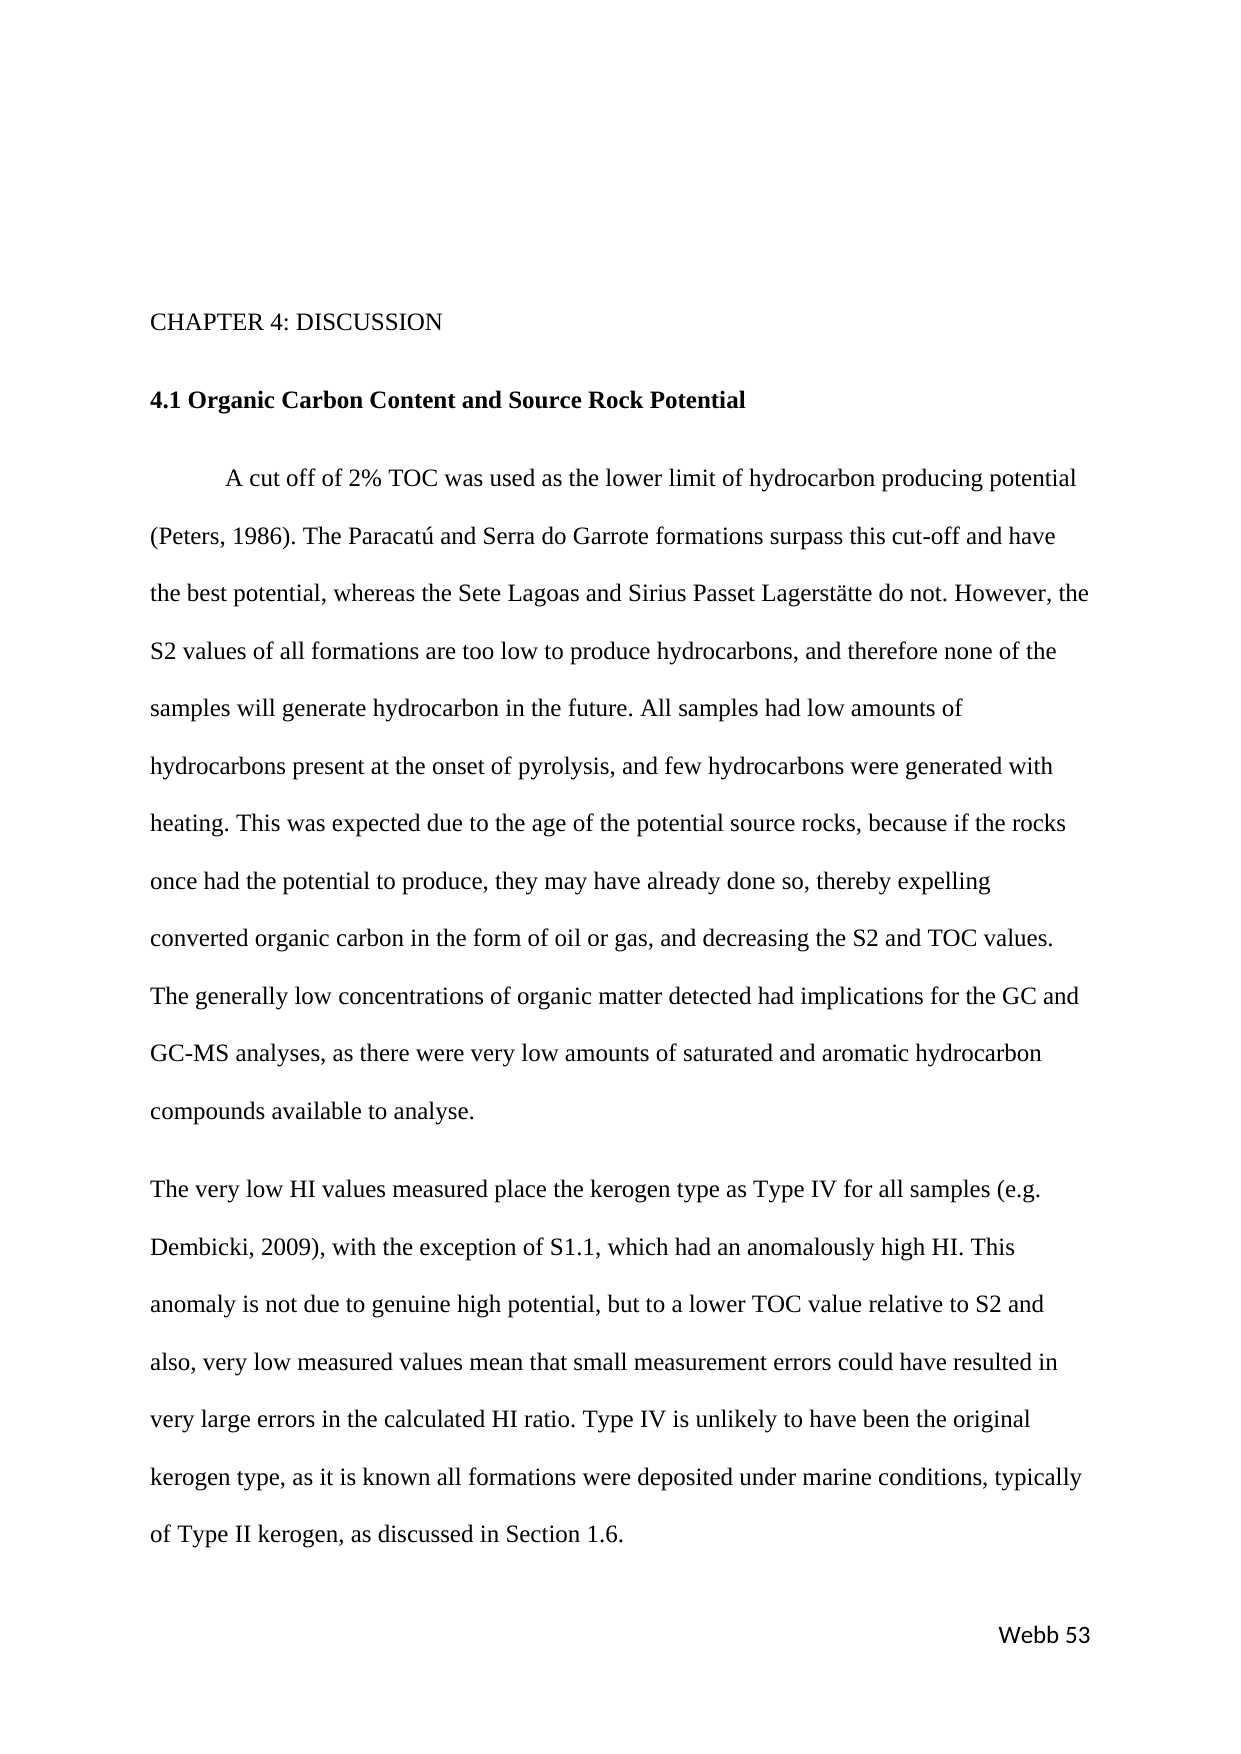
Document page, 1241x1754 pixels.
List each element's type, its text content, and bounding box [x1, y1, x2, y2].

text 4.1 Organic Carbon Content and Source Rock Potential [150, 385, 1090, 414]
text The very low HI values measured place the kerogen type as Type IV for all samples (e.g. Dembicki, 2009), with the exception of S1.1, which had an anomalously high HI. This anomaly is not due to genuine high potential, but to a lower TOC value relative to S2 and also, very low measured values mean that small measurement errors could have resulted in very large errors in the calculated HI ratio. Type IV is unlikely to have been the original kerogen type, as it is known all formations were deposited under marine conditions, typically of Type II kerogen, as discussed in Section 1.6. [150, 1174, 1090, 1548]
text A cut off of 2% TOC was used as the lower limit of hydrocarbon producing potential (Peters, 1986). The Paracatú and Serra do Garrote formations surpass this cut-off and have the best potential, whereas the Sete Lagoas and Sirius Passet Lagerstätte do not. However, the S2 values of all formations are too low to produce hydrocarbons, and therefore none of the samples will generate hydrocarbon in the future. All samples had low amounts of hydrocarbons present at the onset of pyrolysis, and few hydrocarbons were generated with heating. This was expected due to the age of the potential source rocks, because if the rocks once had the potential to produce, they may have already done so, thereby expelling converted organic carbon in the form of oil or gas, and decreasing the S2 and TOC values. The generally low concentrations of organic matter detected had implications for the GC and GC-MS analyses, as there were very low amounts of saturated and aromatic hydrocarbon compounds available to analyse. [150, 463, 1090, 1124]
text CHAPTER 4: DISCUSSION [150, 307, 1090, 335]
